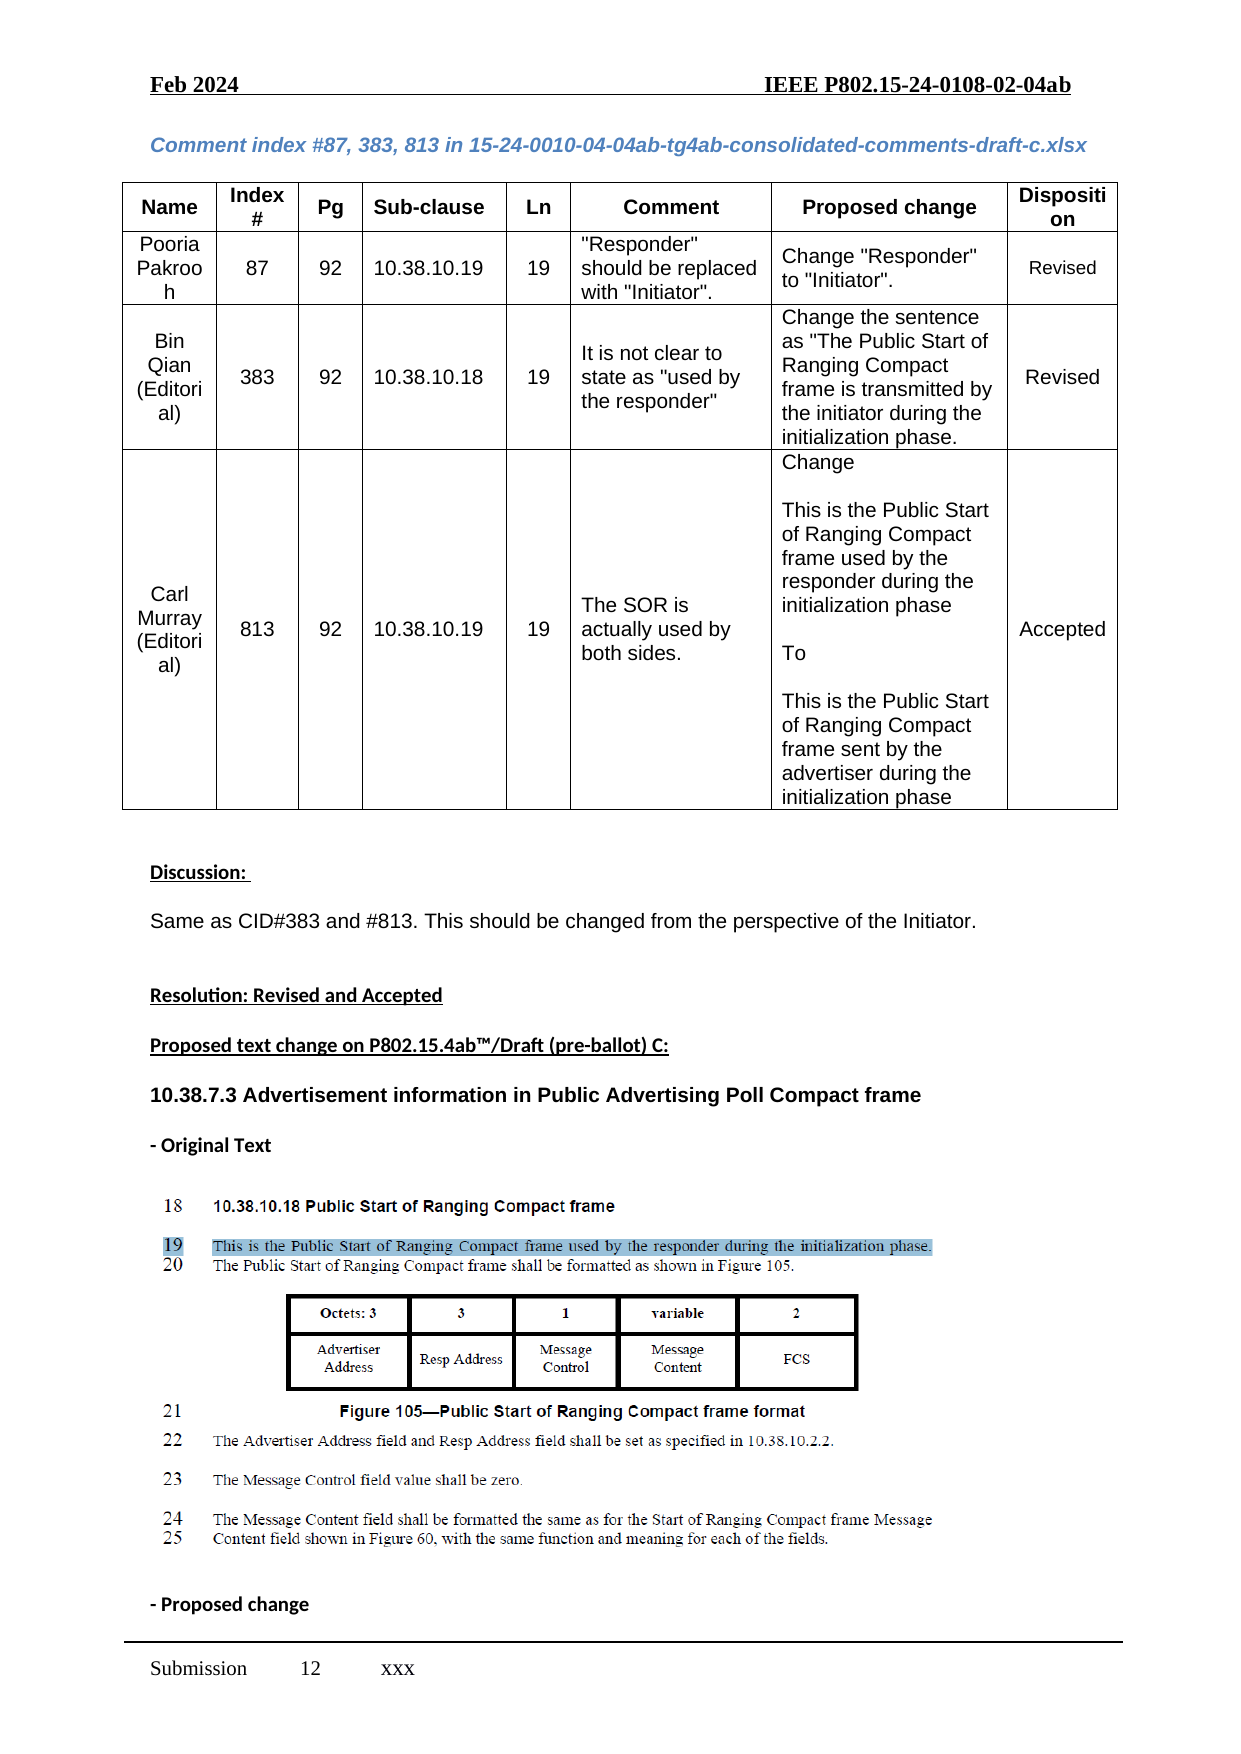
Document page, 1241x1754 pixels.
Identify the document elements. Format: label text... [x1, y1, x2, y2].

table_cell 92 [299, 305, 362, 448]
table_cell Accepted [1008, 450, 1117, 809]
table_header Name [123, 183, 216, 231]
table_cell Carl Murray (Editorial) [123, 450, 216, 809]
table_cell Change the sentence as "The Public Start of Ranging Compact frame is transmitted by the initiator during the initialization phase. [772, 305, 1007, 448]
table_header Index # [217, 183, 298, 231]
table_cell Change "Responder" to "Initiator". [772, 232, 1007, 304]
table_header Disposition [1008, 183, 1117, 231]
text - Original Text [150, 1132, 1090, 1157]
table_header Sub-clause [363, 183, 506, 231]
text 10.38.7.3 Advertisement information in Public Advertising Poll Compact frame [150, 1083, 1090, 1107]
table_cell 87 [217, 232, 298, 304]
table_header Comment [571, 183, 771, 231]
text Proposed text change on P802.15.4ab™/Draft (pre-ballot) C: [150, 1033, 1090, 1058]
text Comment index #87, 383, 813 in 15-24-0010-04-04ab-tg4ab-consolidated-comments-draft-c.xlsx [150, 133, 1090, 157]
table_cell 19 [507, 232, 570, 304]
table_header Pg [299, 183, 362, 231]
table_cell The SOR is actually used by both sides. [571, 450, 771, 809]
table_cell 19 [507, 450, 570, 809]
table_cell 92 [299, 450, 362, 809]
table_cell Revised [1008, 232, 1117, 304]
table_cell 10.38.10.18 [363, 305, 506, 448]
table_cell 19 [507, 305, 570, 448]
table_cell Pooria Pakrooh [123, 232, 216, 304]
table_cell 813 [217, 450, 298, 809]
picture [150, 1182, 953, 1567]
table_cell Change This is the Public Start of Ranging Compact frame used by the responder during the initialization phase To This is the Public Start of Ranging Compact frame sent by the advertiser during the initialization phase [772, 450, 1007, 809]
table_cell "Responder" should be replaced with "Initiator". [571, 232, 771, 304]
table_cell 10.38.10.19 [363, 232, 506, 304]
table_cell 92 [299, 232, 362, 304]
table_header Ln [507, 183, 570, 231]
text - Proposed change [150, 1591, 1090, 1617]
table_cell Revised [1008, 305, 1117, 448]
text Same as CID#383 and #813. This should be changed from the perspective of the Initiator. [150, 909, 1090, 933]
table_cell It is not clear to state as "used by the responder" [571, 305, 771, 448]
table_cell 10.38.10.19 [363, 450, 506, 809]
table_cell Bin Qian (Editorial) [123, 305, 216, 448]
table_header Proposed change [772, 183, 1007, 231]
text Discussion: [150, 859, 1090, 884]
text Resolution: Revised and Accepted [150, 982, 1090, 1008]
table_cell 383 [217, 305, 298, 448]
